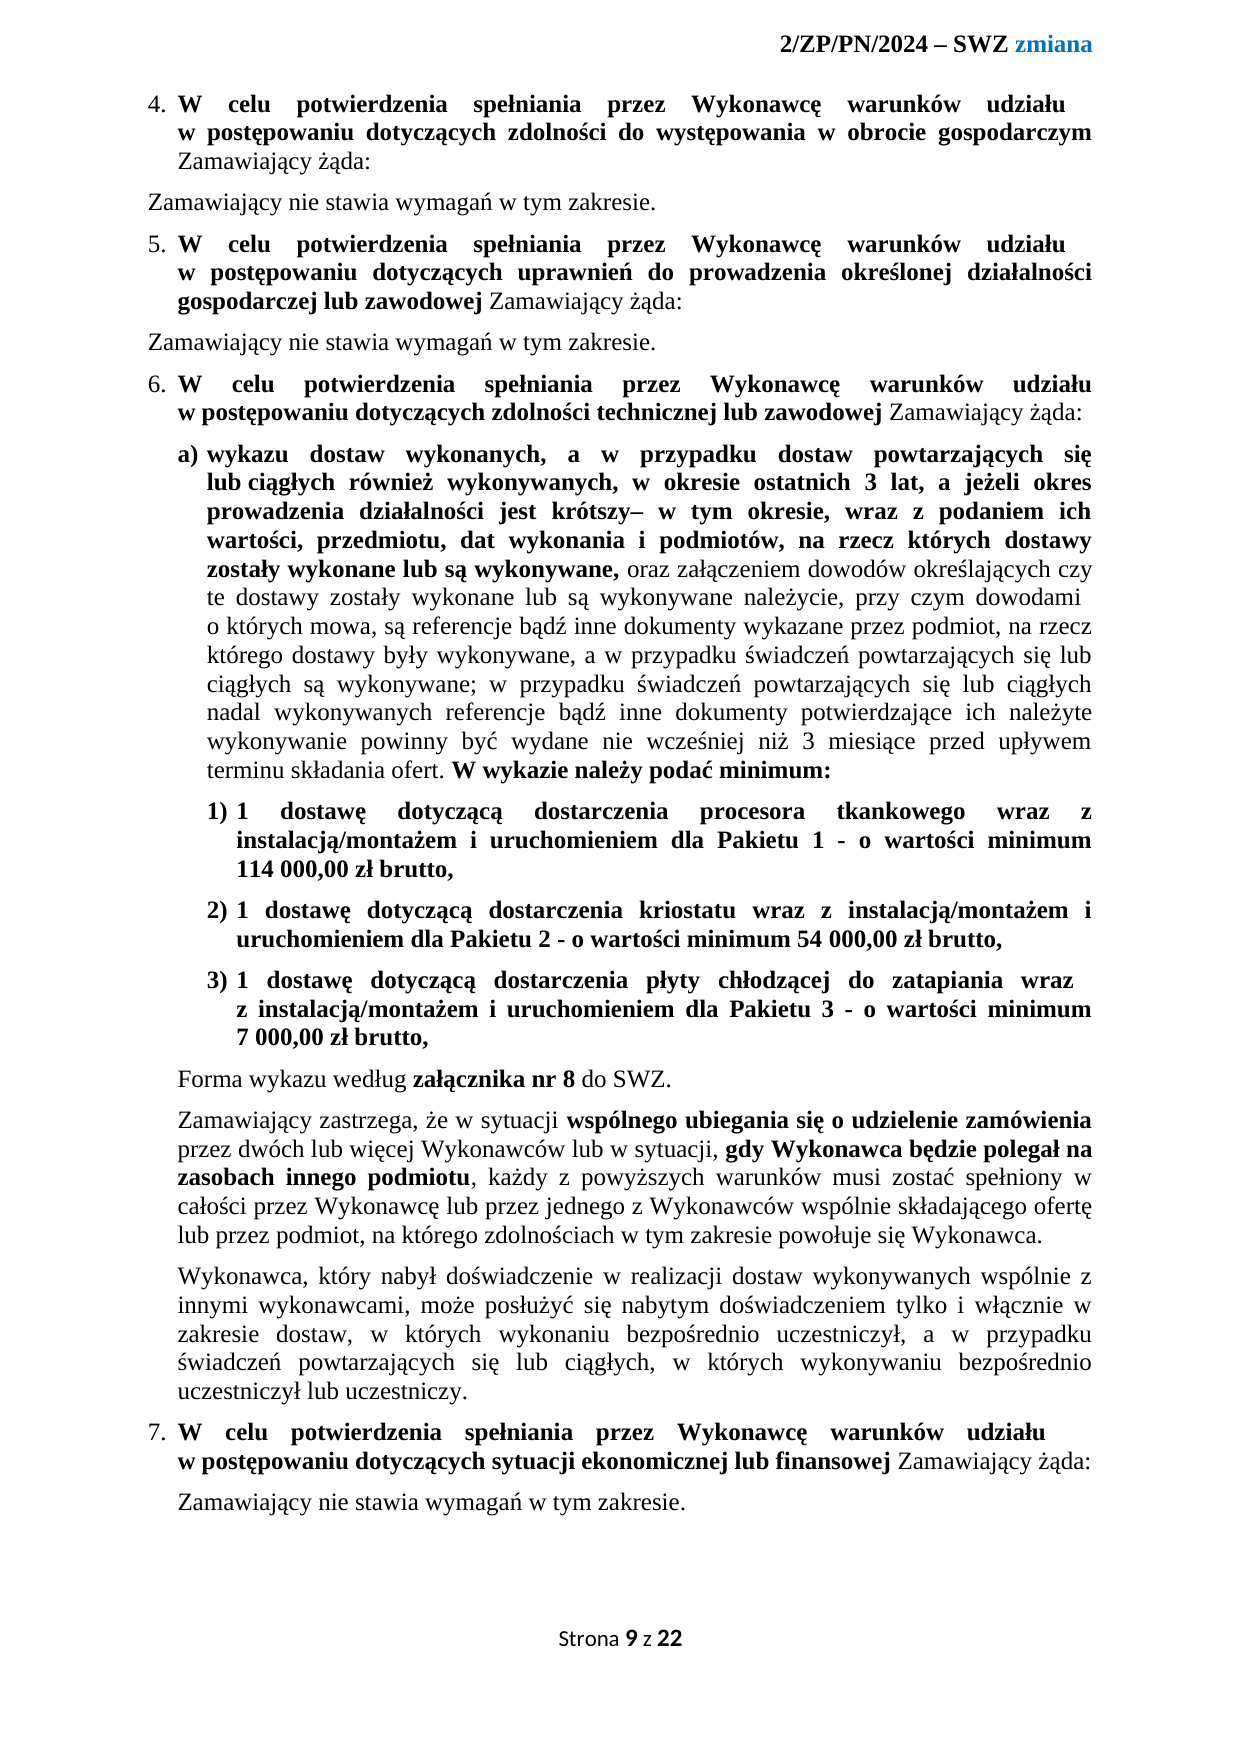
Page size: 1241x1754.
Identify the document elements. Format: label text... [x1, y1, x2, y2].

list 1 dostawę dotyczącą dostarczenia płyty chłodzącej do zatapiania wraz z instalacją/montażem i uruchomieniem dla Pakietu 3 - o wartości minimum 7 000,00 zł brutto, [207, 965, 1093, 1051]
list 1 dostawę dotyczącą dostarczenia procesora tkankowego wraz z instalacją/montażem i uruchomieniem dla Pakietu 1 - o wartości minimum 114 000,00 zł brutto, [207, 796, 1093, 882]
list W celu potwierdzenia spełniania przez Wykonawcę warunków udziału w postępowaniu dotyczących uprawnień do prowadzenia określonej działalności gospodarczej lub zawodowej Zamawiający żąda: [148, 229, 1093, 315]
list 1 dostawę dotyczącą dostarczenia kriostatu wraz z instalacją/montażem i uruchomieniem dla Pakietu 2 - o wartości minimum 54 000,00 zł brutto, [207, 895, 1093, 952]
text Zamawiający nie stawia wymagań w tym zakresie. [148, 327, 1093, 356]
text Zamawiający nie stawia wymagań w tym zakresie. [148, 187, 1093, 216]
list wykazu dostaw wykonanych, a w przypadku dostaw powtarzających się lub ciągłych również wykonywanych, w okresie ostatnich 3 lat, a jeżeli okres prowadzenia działalności jest krótszy– w tym okresie, wraz z podaniem ich wartości, przedmiotu, dat wykonania i podmiotów, na rzecz których dostawy zostały wykonane lub są wykonywane, oraz załączeniem dowodów określających czy te dostawy zostały wykonane lub są wykonywane należycie, przy czym dowodami o których mowa, są referencje bądź inne dokumenty wykazane przez podmiot, na rzecz którego dostawy były wykonywane, a w przypadku świadczeń powtarzających się lub ciągłych są wykonywane; w przypadku świadczeń powtarzających się lub ciągłych nadal wykonywanych referencje bądź inne dokumenty potwierdzające ich należyte wykonywanie powinny być wydane nie wcześniej niż 3 miesiące przed upływem terminu składania ofert. W wykazie należy podać minimum: [177, 439, 1093, 784]
text Zamawiający zastrzega, że w sytuacji wspólnego ubiegania się o udzielenie zamówienia przez dwóch lub więcej Wykonawców lub w sytuacji, gdy Wykonawca będzie polegał na zasobach innego podmiotu, każdy z powyższych warunków musi zostać spełniony w całości przez Wykonawcę lub przez jednego z Wykonawców wspólnie składającego ofertę lub przez podmiot, na którego zdolnościach w tym zakresie powołuje się Wykonawca. [177, 1105, 1093, 1249]
text Wykonawca, który nabył doświadczenie w realizacji dostaw wykonywanych wspólnie z innymi wykonawcami, może posłużyć się nabytym doświadczeniem tylko i włącznie w zakresie dostaw, w których wykonaniu bezpośrednio uczestniczył, a w przypadku świadczeń powtarzających się lub ciągłych, w których wykonywaniu bezpośrednio uczestniczył lub uczestniczy. [177, 1261, 1093, 1405]
list W celu potwierdzenia spełniania przez Wykonawcę warunków udziału w postępowaniu dotyczących sytuacji ekonomicznej lub finansowej Zamawiający żąda: [148, 1417, 1093, 1475]
text Forma wykazu według załącznika nr 8 do SWZ. [177, 1064, 1093, 1092]
list Zamawiający nie stawia wymagań w tym zakresie. [177, 1487, 1093, 1516]
list W celu potwierdzenia spełniania przez Wykonawcę warunków udziału w postępowaniu dotyczących zdolności do występowania w obrocie gospodarczym Zamawiający żąda: [148, 89, 1093, 175]
list W celu potwierdzenia spełniania przez Wykonawcę warunków udziału w postępowaniu dotyczących zdolności technicznej lub zawodowej Zamawiający żąda: [148, 369, 1093, 426]
